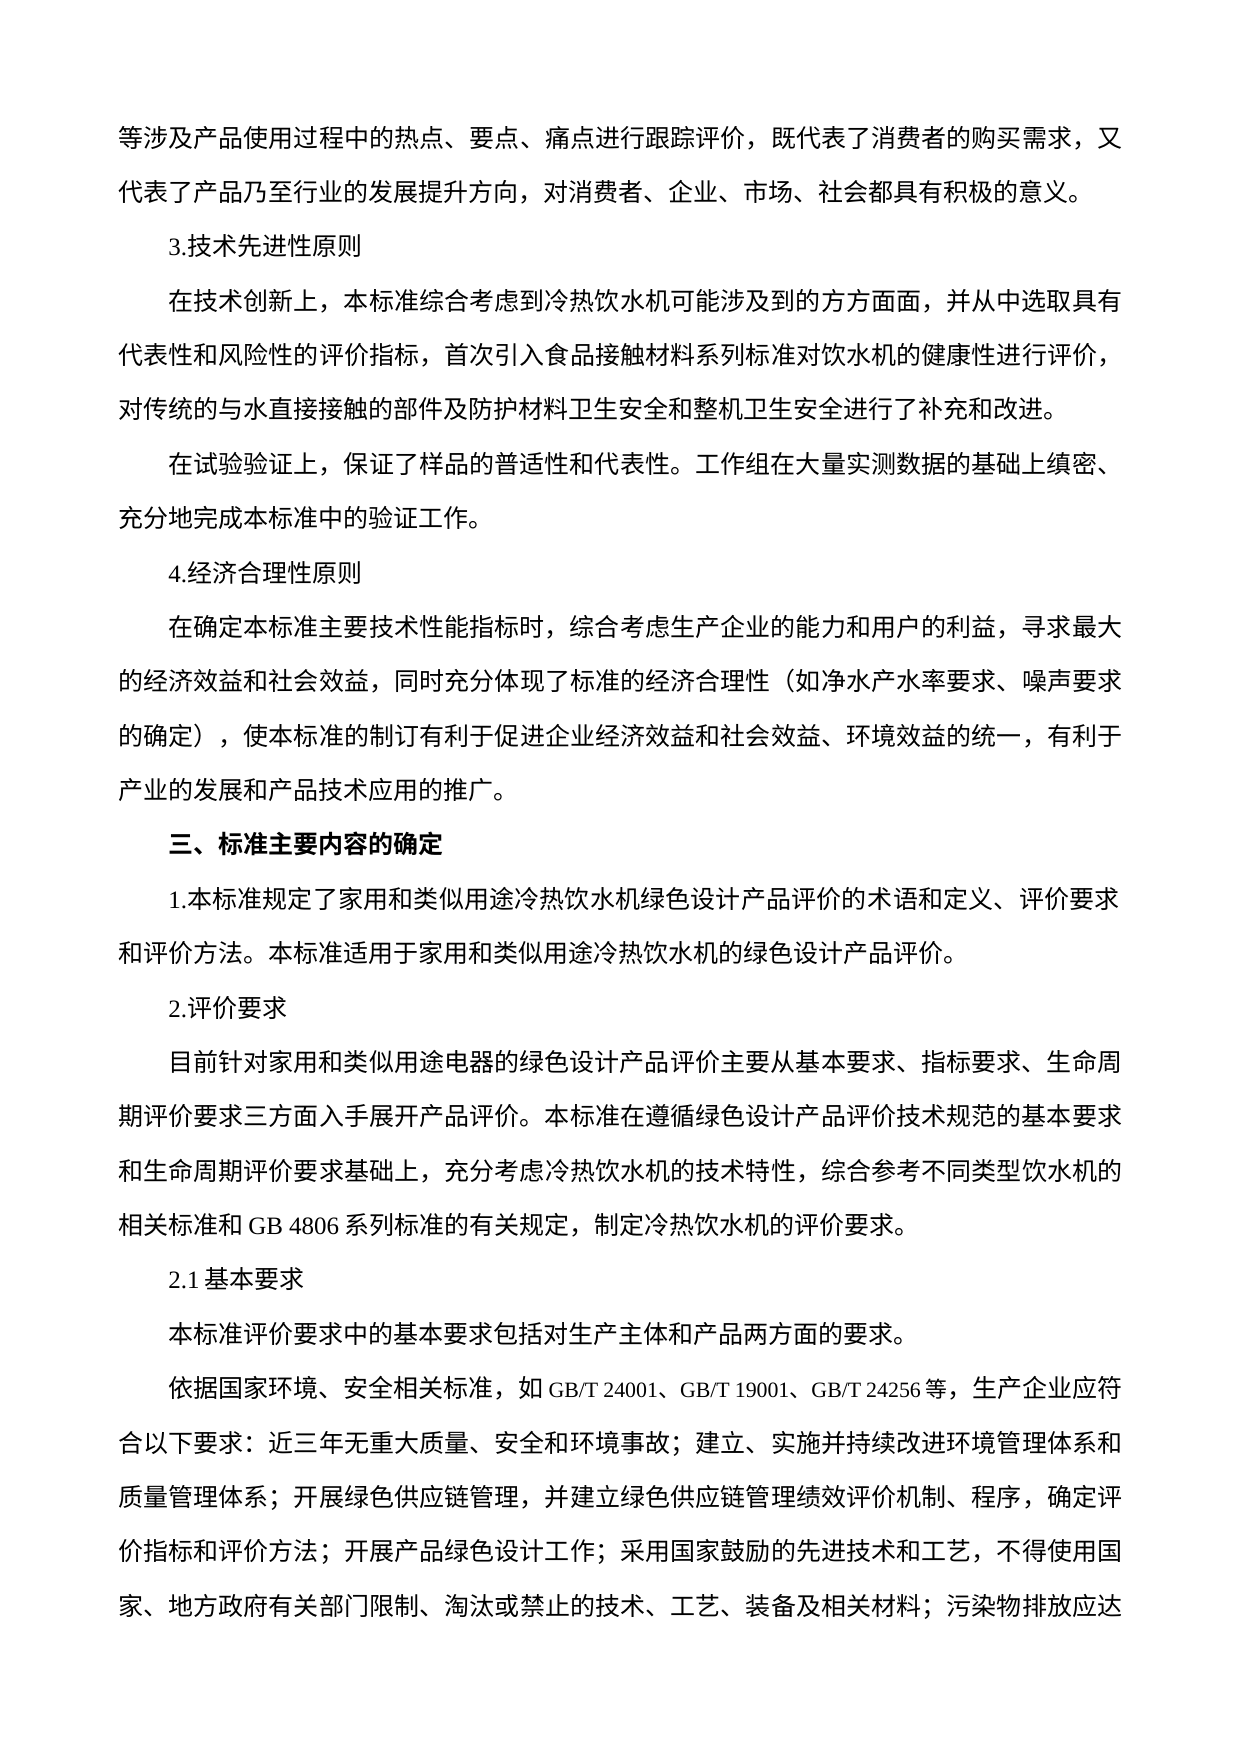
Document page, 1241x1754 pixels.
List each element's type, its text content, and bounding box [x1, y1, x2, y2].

text 本标准评价要求中的基本要求包括对生产主体和产品两方面的要求。 [118, 1314, 1122, 1351]
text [118, 118, 1122, 209]
text 在试验验证上，保证了样品的普适性和代表性。工作组在大量实测数据的基础上缜密、充分地完成本标准中的验证工作。 [118, 444, 1122, 535]
text 三、标准主要内容的确定 [118, 825, 1122, 861]
text 1.本标准规定了家用和类似用途冷热饮水机绿色设计产品评价的术语和定义、评价要求和评价方法。本标准适用于家用和类似用途冷热饮水机的绿色设计产品评价。 [118, 879, 1122, 970]
text 2.评价要求 [118, 988, 1122, 1024]
text 3.技术先进性原则 [118, 227, 1122, 263]
text 在确定本标准主要技术性能指标时，综合考虑生产企业的能力和用户的利益，寻求最大的经济效益和社会效益，同时充分体现了标准的经济合理性（如净水产水率要求、噪声要求的确定），使本标准的制订有利于促进企业经济效益和社会效益、环境效益的统一，有利于产业的发展和产品技术应用的推广。 [118, 607, 1122, 807]
text 目前针对家用和类似用途电器的绿色设计产品评价主要从基本要求、指标要求、生命周期评价要求三方面入手展开产品评价。本标准在遵循绿色设计产品评价技术规范的基本要求和生命周期评价要求基础上，充分考虑冷热饮水机的技术特性，综合参考不同类型饮水机的相关标准和GB 4806系列标准的有关规定，制定冷热饮水机的评价要求。 [118, 1042, 1122, 1242]
text 在技术创新上，本标准综合考虑到冷热饮水机可能涉及到的方方面面，并从中选取具有代表性和风险性的评价指标，首次引入食品接触材料系列标准对饮水机的健康性进行评价，对传统的与水直接接触的部件及防护材料卫生安全和整机卫生安全进行了补充和改进。 [118, 281, 1122, 426]
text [118, 1369, 1122, 1622]
text 2.1基本要求 [118, 1260, 1122, 1296]
text 4.经济合理性原则 [118, 553, 1122, 589]
